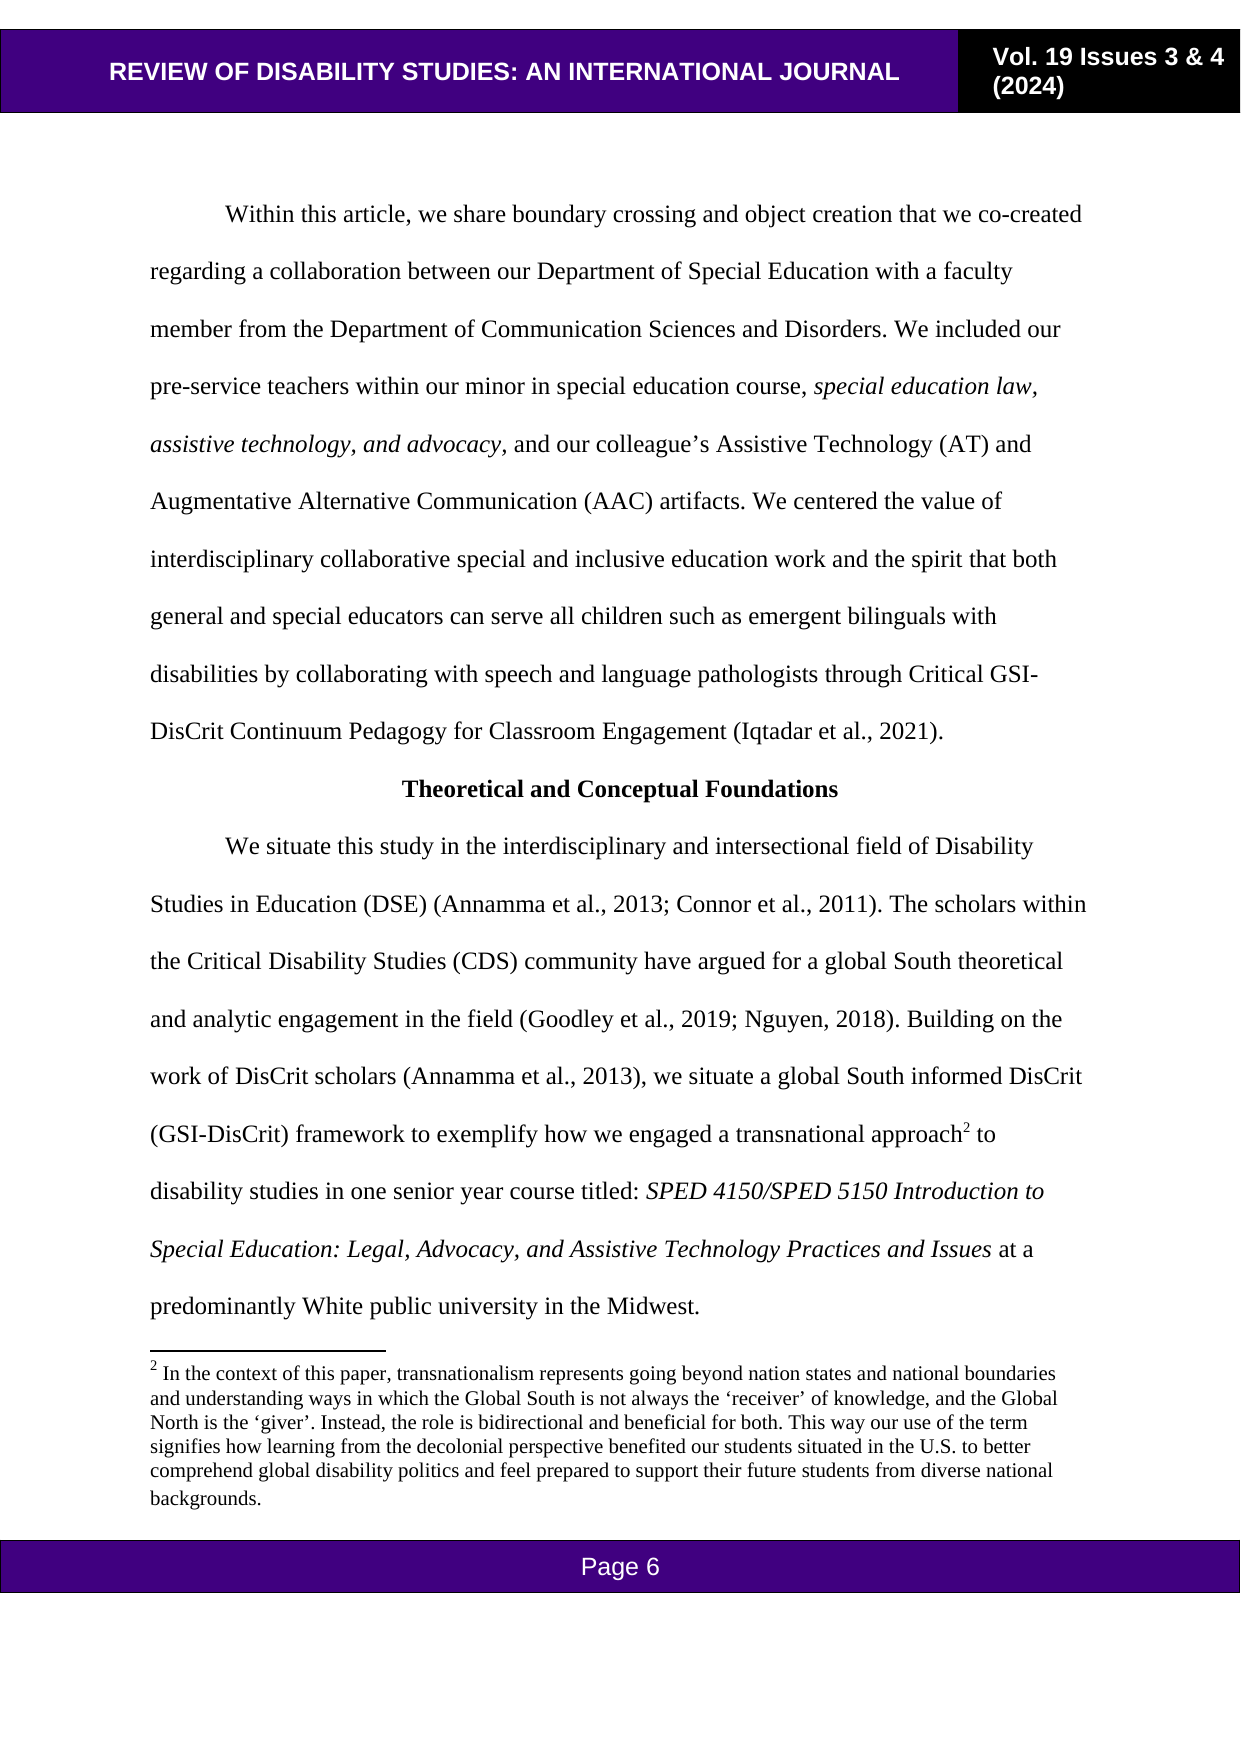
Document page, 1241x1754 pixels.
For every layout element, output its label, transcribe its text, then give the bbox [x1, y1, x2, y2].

text We situate this study in the interdisciplinary and intersectional field of Disability Studies in Education (DSE) (Annamma et al., 2013; Connor et al., 2011). The scholars within the Critical Disability Studies (CDS) community have argued for a global South theoretical and analytic engagement in the field (Goodley et al., 2019; Nguyen, 2018). Building on the work of DisCrit scholars (Annamma et al., 2013), we situate a global South informed DisCrit (GSI-DisCrit) framework to exemplify how we engaged a transnational approach to disability studies in one senior year course titled: SPED 4150/SPED 5150 Introduction to Special Education: Legal, Advocacy, and Assistive Technology Practices and Issues at a predominantly White public university in the Midwest. [150, 831, 1090, 1320]
text Within this article, we share boundary crossing and object creation that we co-created regarding a collaboration between our Department of Special Education with a faculty member from the Department of Communication Sciences and Disorders. We included our pre-service teachers within our minor in special education course, special education law, assistive technology, and advocacy, and our colleague’s Assistive Technology (AT) and Augmentative Alternative Communication (AAC) artifacts. We centered the value of interdisciplinary collaborative special and inclusive education work and the spirit that both general and special educators can serve all children such as emergent bilinguals with disabilities by collaborating with speech and language pathologists through Critical GSI-DisCrit Continuum Pedagogy for Classroom Engagement (Iqtadar et al., 2021). [150, 199, 1090, 745]
subtitle Theoretical and Conceptual Foundations [150, 774, 1090, 802]
